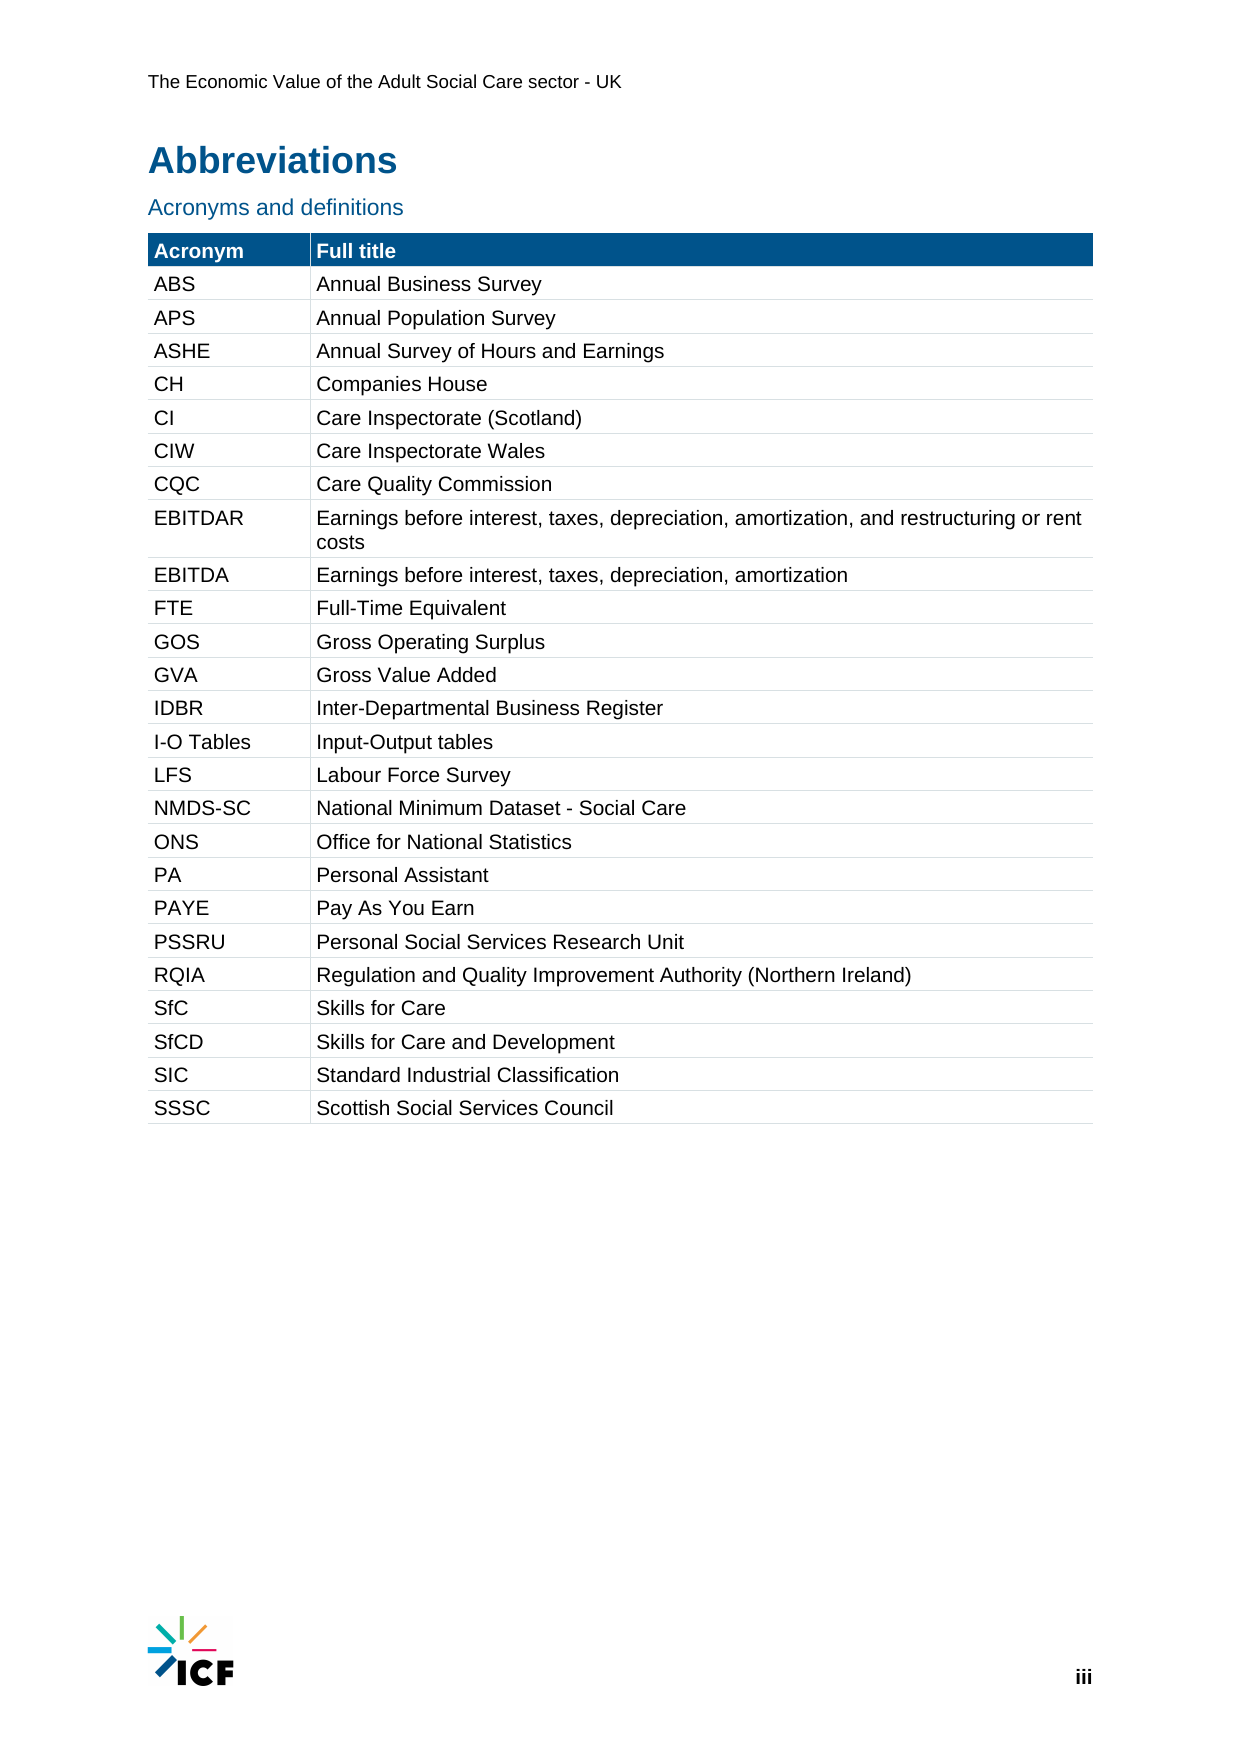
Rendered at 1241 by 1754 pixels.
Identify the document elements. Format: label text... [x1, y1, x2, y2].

table_cell CIW [148, 434, 310, 466]
table_cell Gross Value Added [311, 658, 1093, 690]
table_cell ASHE [148, 334, 310, 366]
table_cell National Minimum Dataset - Social Care [311, 791, 1093, 823]
table_cell EBITDAR [148, 500, 310, 556]
table_cell Skills for Care [311, 991, 1093, 1023]
table_cell LFS [148, 758, 310, 790]
table_cell FTE [148, 591, 310, 623]
subtitle Abbreviations [148, 138, 1092, 181]
list Acronyms and definitions [148, 193, 1092, 221]
table_cell Office for National Statistics [311, 824, 1093, 856]
table_cell Regulation and Quality Improvement Authority (Northern Ireland) [311, 958, 1093, 990]
table_cell PA [148, 858, 310, 890]
table_cell EBITDA [148, 558, 310, 590]
table_cell Scottish Social Services Council [311, 1091, 1093, 1123]
table_cell Full-Time Equivalent [311, 591, 1093, 623]
table_cell Labour Force Survey [311, 758, 1093, 790]
table_cell CH [148, 367, 310, 399]
table_cell Personal Assistant [311, 858, 1093, 890]
table_cell Input-Output tables [311, 724, 1093, 756]
table_cell PSSRU [148, 924, 310, 956]
table_cell Gross Operating Surplus [311, 624, 1093, 656]
table_cell Skills for Care and Development [311, 1024, 1093, 1056]
table_cell ONS [148, 824, 310, 856]
table_cell Pay As You Earn [311, 891, 1093, 923]
table_cell APS [148, 300, 310, 332]
table_cell Care Inspectorate (Scotland) [311, 400, 1093, 432]
table_cell CI [148, 400, 310, 432]
table_cell RQIA [148, 958, 310, 990]
table_cell Standard Industrial Classification [311, 1058, 1093, 1090]
table_cell Personal Social Services Research Unit [311, 924, 1093, 956]
table_header Acronym [148, 233, 310, 266]
table_cell PAYE [148, 891, 310, 923]
table_cell GVA [148, 658, 310, 690]
table_cell SfC [148, 991, 310, 1023]
table_cell SfCD [148, 1024, 310, 1056]
table_cell Earnings before interest, taxes, depreciation, amortization, and restructuring or rent costs [311, 500, 1093, 556]
table_cell SSSC [148, 1091, 310, 1123]
table_cell I-O Tables [148, 724, 310, 756]
table_cell CQC [148, 467, 310, 499]
table_cell SIC [148, 1058, 310, 1090]
table_cell Annual Business Survey [311, 267, 1093, 299]
table_cell NMDS-SC [148, 791, 310, 823]
table_cell Care Quality Commission [311, 467, 1093, 499]
table_cell Earnings before interest, taxes, depreciation, amortization [311, 558, 1093, 590]
table_cell Annual Survey of Hours and Earnings [311, 334, 1093, 366]
table_cell Companies House [311, 367, 1093, 399]
table_cell Care Inspectorate Wales [311, 434, 1093, 466]
table_cell ABS [148, 267, 310, 299]
table_cell IDBR [148, 691, 310, 723]
picture [147, 1616, 234, 1686]
table_header Full title [311, 233, 1093, 266]
table_cell Annual Population Survey [311, 300, 1093, 332]
table_cell Inter-Departmental Business Register [311, 691, 1093, 723]
table_cell GOS [148, 624, 310, 656]
